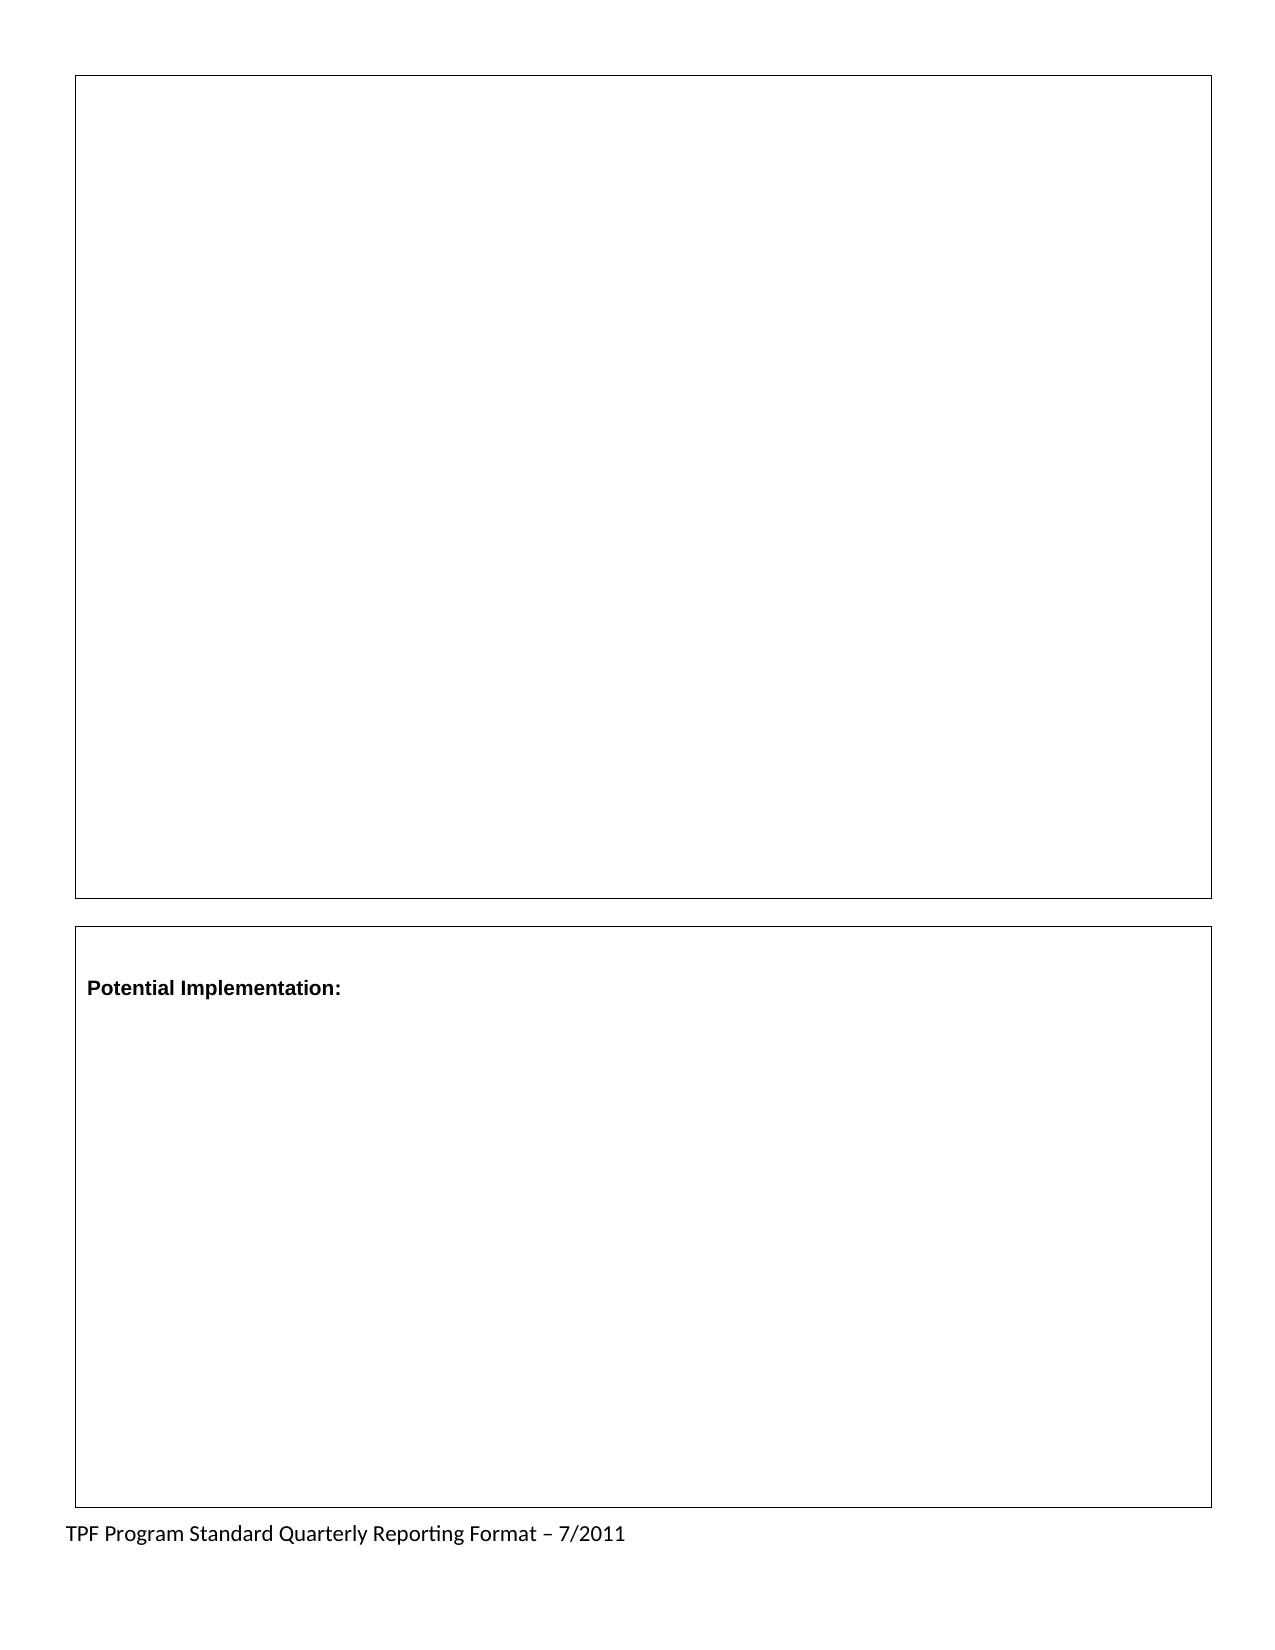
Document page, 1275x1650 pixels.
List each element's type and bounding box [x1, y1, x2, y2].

table_cell [76, 76, 1211, 898]
table_header [76, 927, 1211, 1507]
